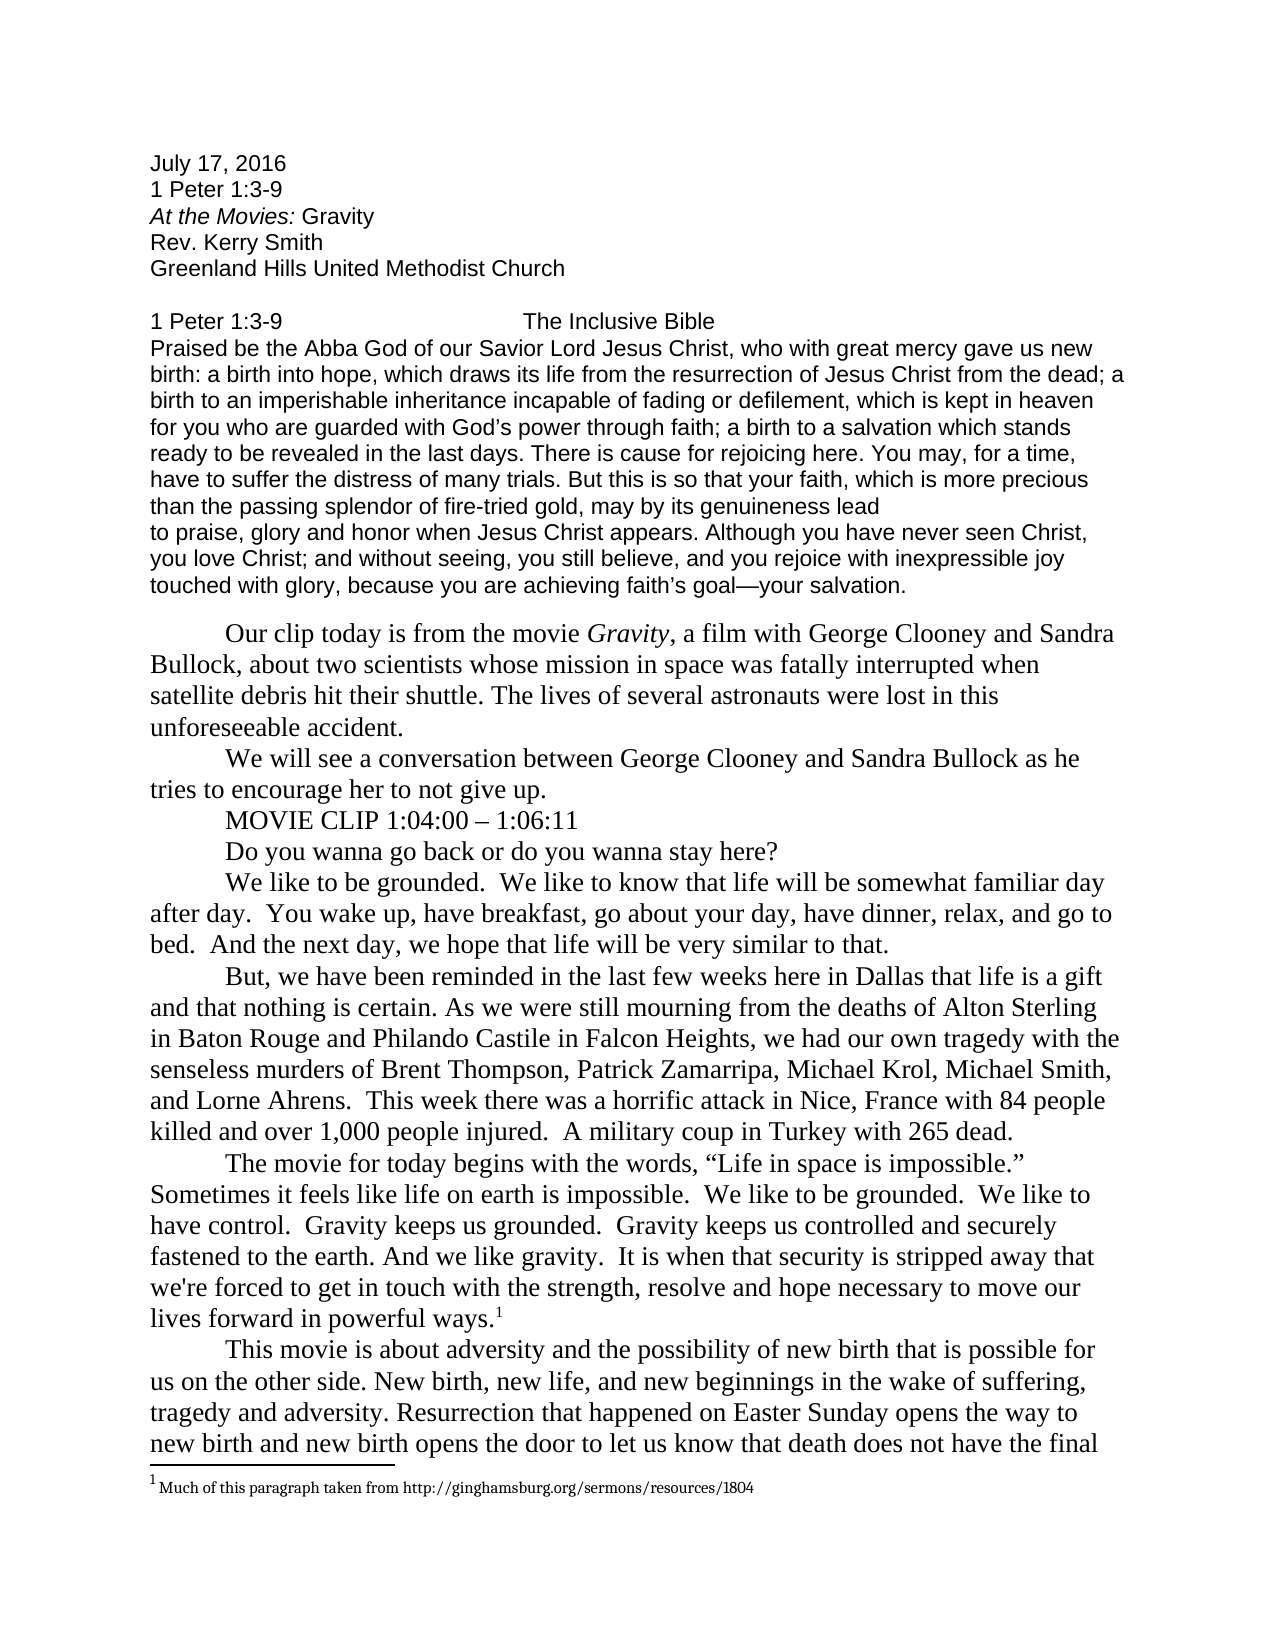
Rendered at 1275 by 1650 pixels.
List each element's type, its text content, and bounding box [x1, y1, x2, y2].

text We will see a conversation between George Clooney and Sandra Bullock as he tries to encourage her to not give up. [150, 742, 1125, 804]
text July 17, 2016 [150, 150, 1125, 176]
text Do you wanna go back or do you wanna stay here? [150, 835, 1125, 866]
text We like to be grounded. We like to know that life will be somewhat familiar day after day. You wake up, have breakfast, go about your day, have dinner, relax, and go to bed. And the next day, we hope that life will be very similar to that. [150, 866, 1125, 960]
text MOVIE CLIP 1:04:00 – 1:06:11 [150, 804, 1125, 835]
text to praise, glory and honor when Jesus Christ appears. Although you have never seen Christ, you love Christ; and without seeing, you still believe, and you rejoice with inexpressible joy touched with glory, because you are achieving faith’s goal—your salvation. [150, 519, 1125, 598]
text At the Movies: Gravity [150, 203, 1125, 229]
text But, we have been reminded in the last few weeks here in Dallas that life is a gift and that nothing is certain. As we were still mourning from the deaths of Alton Sterling in Baton Rouge and Philando Castile in Falcon Heights, we had our own tragedy with the senseless murders of Brent Thompson, Patrick Zamarripa, Michael Krol, Michael Smith, and Lorne Ahrens. This week there was a horrific attack in Nice, France with 84 people killed and over 1,000 people injured. A military coup in Turkey with 265 dead. [150, 960, 1125, 1147]
text 1 Peter 1:3-9 The Inclusive Bible [150, 308, 1125, 334]
text The movie for today begins with the words, “Life in space is impossible.” Sometimes it feels like life on earth is impossible. We like to be grounded. We like to have control. Gravity keeps us grounded. Gravity keeps us controlled and securely fastened to the earth. And we like gravity. It is when that security is stripped away that we're forced to get in touch with the strength, resolve and hope necessary to move our lives forward in powerful ways. [150, 1147, 1125, 1333]
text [150, 1333, 1125, 1458]
text Rev. Kerry Smith [150, 229, 1125, 255]
text 1 Peter 1:3-9 [150, 176, 1125, 203]
text Our clip today is from the movie Gravity, a film with George Clooney and Sandra Bullock, about two scientists whose mission in space was fatally interrupted when satellite debris hit their shuttle. The lives of several astronauts were lost in this unforeseeable accident. [150, 617, 1125, 742]
text Praised be the Abba God of our Savior Lord Jesus Christ, who with great mercy gave us new birth: a birth into hope, which draws its life from the resurrection of Jesus Christ from the dead; a birth to an imperishable inheritance incapable of fading or defilement, which is kept in heaven for you who are guarded with God’s power through faith; a birth to a salvation which stands ready to be revealed in the last days. There is cause for rejoicing here. You may, for a time, have to suffer the distress of many trials. But this is so that your faith, which is more precious than the passing splendor of fire-tried gold, may by its genuineness lead [150, 334, 1125, 519]
text Greenland Hills United Methodist Church [150, 255, 1125, 282]
